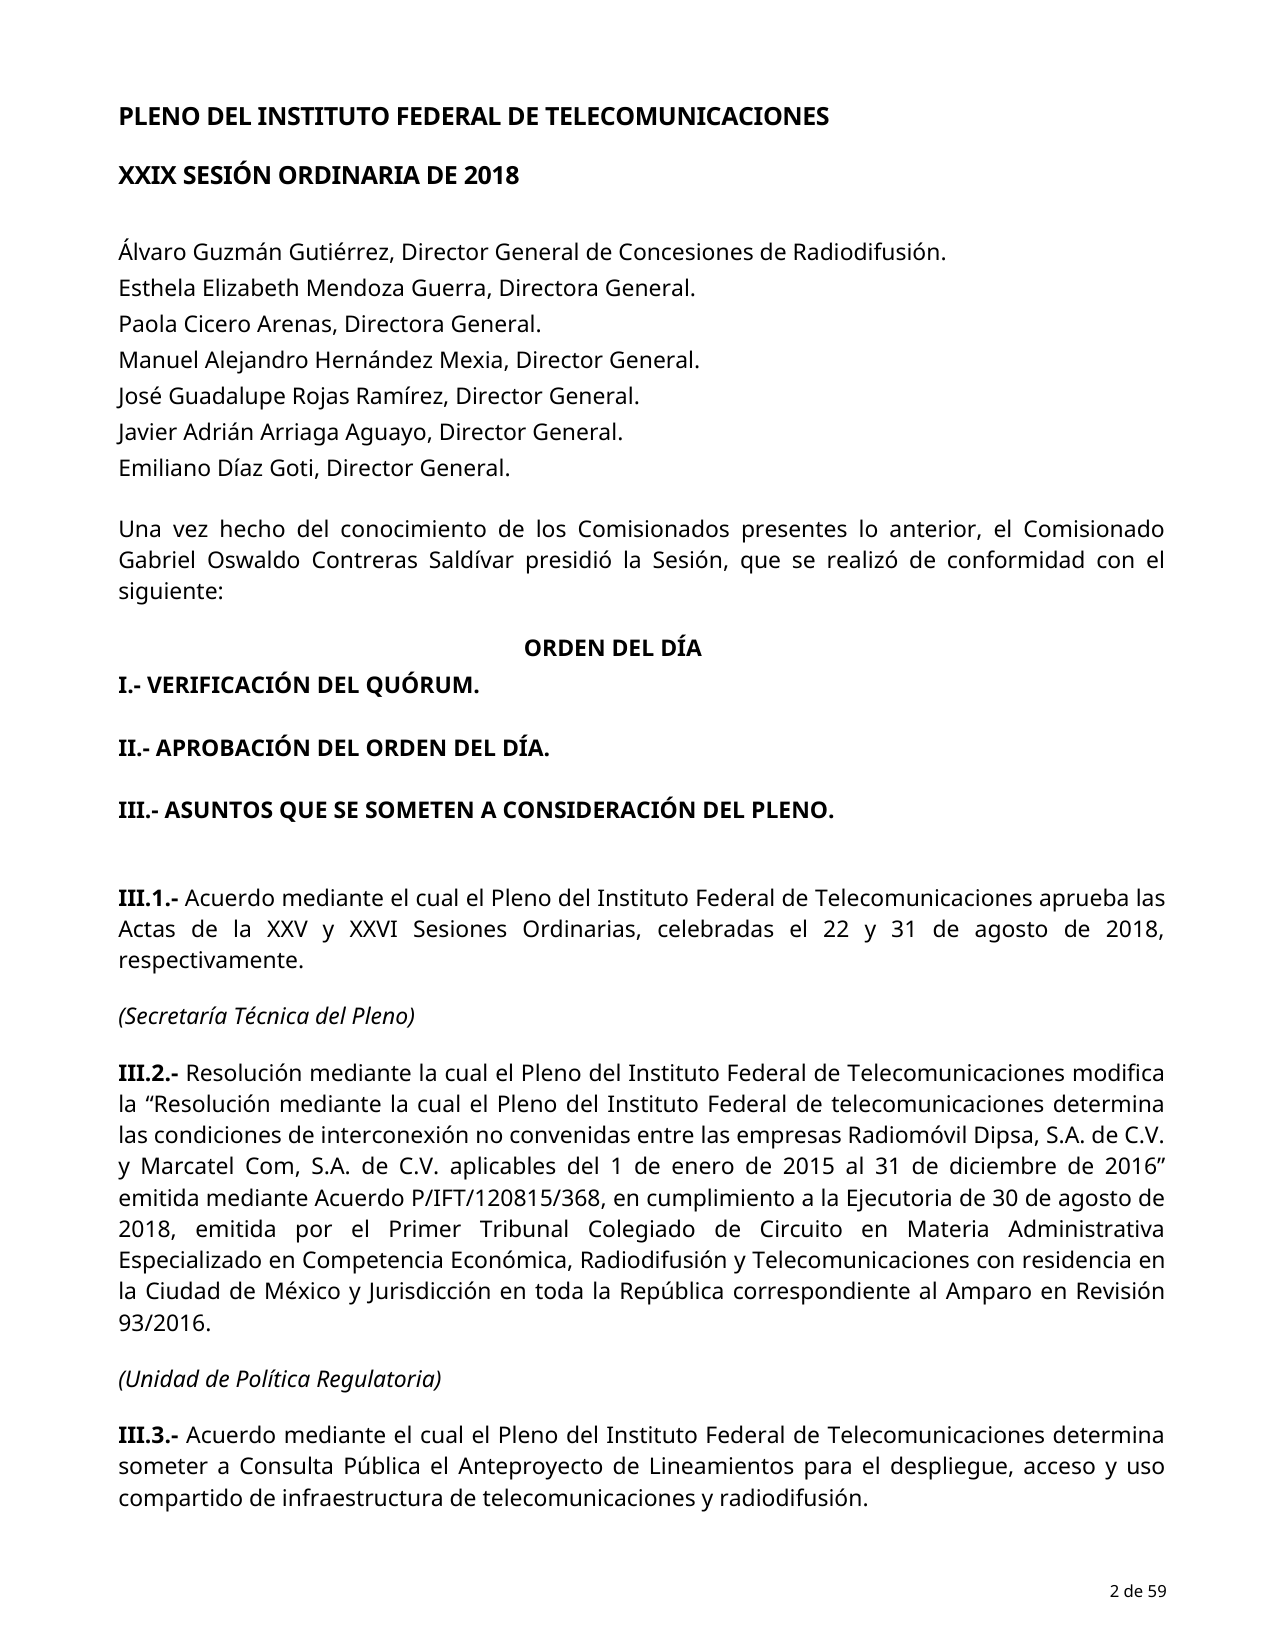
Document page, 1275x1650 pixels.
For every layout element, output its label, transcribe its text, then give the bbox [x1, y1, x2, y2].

text III.3.- Acuerdo mediante el cual el Pleno del Instituto Federal de Telecomunicaciones determina someter a Consulta Pública el Anteproyecto de Lineamientos para el despliegue, acceso y uso compartido de infraestructura de telecomunicaciones y radiodifusión. [118, 1419, 1166, 1513]
subtitle ORDEN DEL DÍA [295, 632, 930, 663]
text Javier Adrián Arriaga Aguayo, Director General. [118, 416, 1159, 447]
text I.- VERIFICACIÓN DEL QUÓRUM. [118, 669, 1159, 700]
text (Secretaría Técnica del Pleno) [118, 1000, 1166, 1032]
text José Guadalupe Rojas Ramírez, Director General. [118, 380, 1159, 411]
text Álvaro Guzmán Gutiérrez, Director General de Concesiones de Radiodifusión. [118, 236, 1159, 267]
text Manuel Alejandro Hernández Mexia, Director General. [118, 344, 1159, 375]
text (Unidad de Política Regulatoria) [118, 1363, 1166, 1394]
text III.1.- Acuerdo mediante el cual el Pleno del Instituto Federal de Telecomunicaciones aprueba las Actas de la XXV y XXVI Sesiones Ordinarias, celebradas el 22 y 31 de agosto de 2018, respectivamente. [118, 882, 1166, 975]
text Una vez hecho del conocimiento de los Comisionados presentes lo anterior, el Comisionado Gabriel Oswaldo Contreras Saldívar presidió la Sesión, que se realizó de conformidad con el siguiente: [118, 513, 1166, 607]
text Emiliano Díaz Goti, Director General. [118, 452, 1159, 483]
text Esthela Elizabeth Mendoza Guerra, Directora General. [118, 272, 1159, 303]
text III.- ASUNTOS QUE SE SOMETEN A CONSIDERACIÓN DEL PLENO. [118, 794, 1159, 825]
text II.- APROBACIÓN DEL ORDEN DEL DÍA. [118, 732, 1159, 763]
text III.2.- Resolución mediante la cual el Pleno del Instituto Federal de Telecomunicaciones modifica la “Resolución mediante la cual el Pleno del Instituto Federal de telecomunicaciones determina las condiciones de interconexión no convenidas entre las empresas Radiomóvil Dipsa, S.A. de C.V. y Marcatel Com, S.A. de C.V. aplicables del 1 de enero de 2015 al 31 de diciembre de 2016” emitida mediante Acuerdo P/IFT/120815/368, en cumplimiento a la Ejecutoria de 30 de agosto de 2018, emitida por el Primer Tribunal Colegiado de Circuito en Materia Administrativa Especializado en Competencia Económica, Radiodifusión y Telecomunicaciones con residencia en la Ciudad de México y Jurisdicción en toda la República correspondiente al Amparo en Revisión 93/2016. [118, 1057, 1166, 1338]
text Paola Cicero Arenas, Directora General. [118, 308, 1159, 339]
